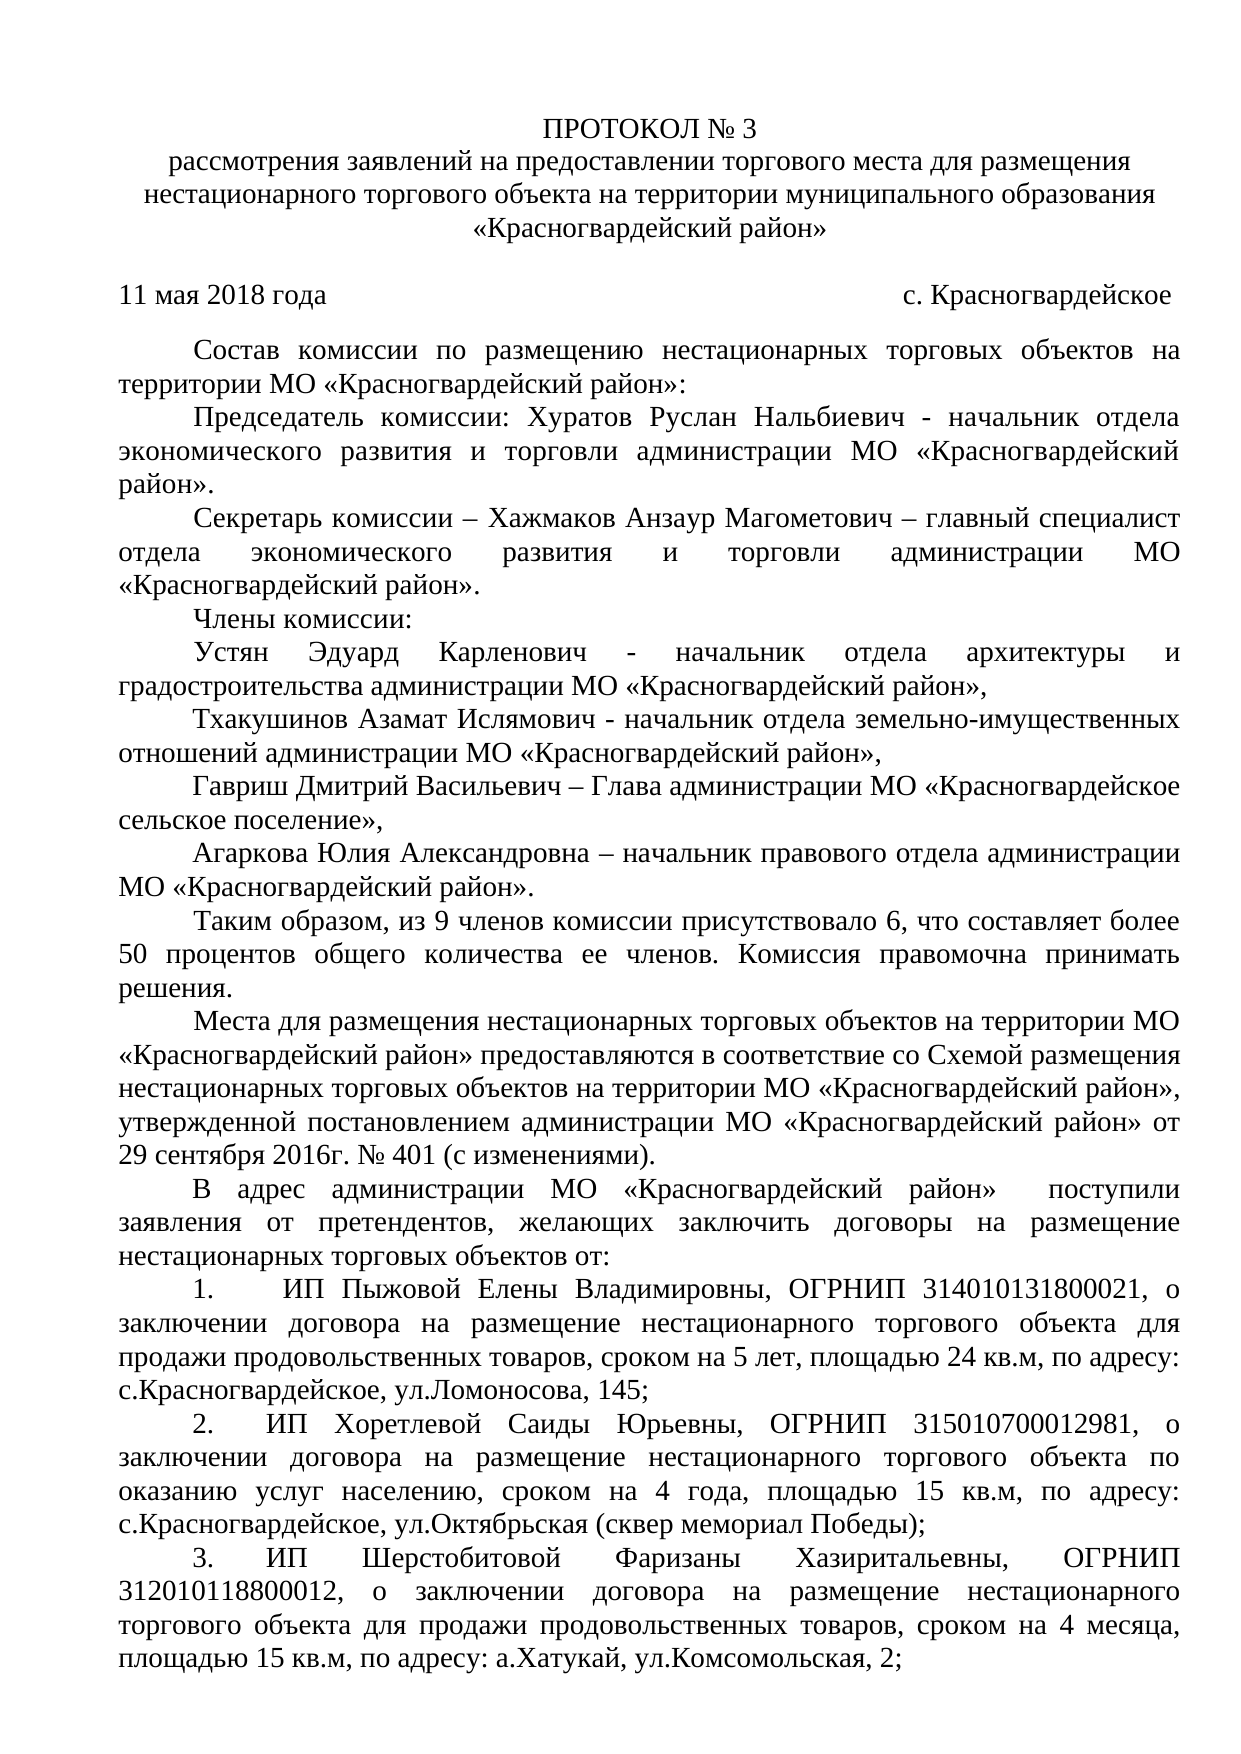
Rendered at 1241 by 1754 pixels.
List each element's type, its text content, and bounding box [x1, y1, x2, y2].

text рассмотрения заявлений на предоставлении торгового места для размещения нестационарного торгового объекта на территории муниципального образования «Красногвардейский район» [118, 143, 1181, 244]
text Агаркова Юлия Александровна – начальник правового отдела администрации МО «Красногвардейский район». [118, 836, 1181, 903]
text Гавриш Дмитрий Васильевич – Глава администрации МО «Красногвардейское сельское поселение», [118, 768, 1181, 836]
list ИП Шерстобитовой Фаризаны Хазиритальевны, ОГРНИП 312010118800012, о заключении договора на размещение нестационарного торгового объекта для продажи продовольственных товаров, сроком на 4 месяца, площадью 15 кв.м, по адресу: а.Хатукай, ул.Комсомольская, 2; [118, 1540, 1181, 1674]
list ИП Пыжовой Елены Владимировны, ОГРНИП 314010131800021, о заключении договора на размещение нестационарного торгового объекта для продажи продовольственных товаров, сроком на 5 лет, площадью 24 кв.м, по адресу: с.Красногвардейское, ул.Ломоносова, 145; [118, 1272, 1181, 1406]
text Члены комиссии: [118, 601, 1181, 634]
text В адрес администрации МО «Красногвардейский район» поступили заявления от претендентов, желающих заключить договоры на размещение нестационарных торговых объектов от: [118, 1171, 1181, 1272]
title ПРОТОКОЛ № 3 [118, 118, 1181, 143]
text Таким образом, из 9 членов комиссии присутствовало 6, что составляет более 50 процентов общего количества ее членов. Комиссия правомочна принимать решения. [118, 903, 1181, 1003]
list ИП Хоретлевой Саиды Юрьевны, ОГРНИП 315010700012981, о заключении договора на размещение нестационарного торгового объекта по оказанию услуг населению, сроком на 4 года, площадью 15 кв.м, по адресу: с.Красногвардейское, ул.Октябрьская (сквер мемориал Победы); [118, 1406, 1181, 1540]
text Тхакушинов Азамат Ислямович - начальник отдела земельно-имущественных отношений администрации МО «Красногвардейский район», [118, 701, 1181, 768]
text Председатель комиссии: Хуратов Руслан Нальбиевич - начальник отдела экономического развития и торговли администрации МО «Красногвардейский район». [118, 399, 1181, 500]
text Секретарь комиссии – Хажмаков Анзаур Магометович – главный специалист отдела экономического развития и торговли администрации МО «Красногвардейский район». [118, 500, 1181, 601]
text Устян Эдуард Карленович - начальник отдела архитектуры и градостроительства администрации МО «Красногвардейский район», [118, 634, 1181, 701]
text Состав комиссии по размещению нестационарных торговых объектов на территории МО «Красногвардейский район»: [118, 332, 1181, 399]
text Места для размещения нестационарных торговых объектов на территории МО «Красногвардейский район» предоставляются в соответствие со Схемой размещения нестационарных торговых объектов на территории МО «Красногвардейский район», утвержденной постановлением администрации МО «Красногвардейский район» от 29 сентября 2016г. № 401 (с изменениями). [118, 1003, 1181, 1171]
text 11 мая 2018 года с. Красногвардейское [118, 277, 1181, 311]
